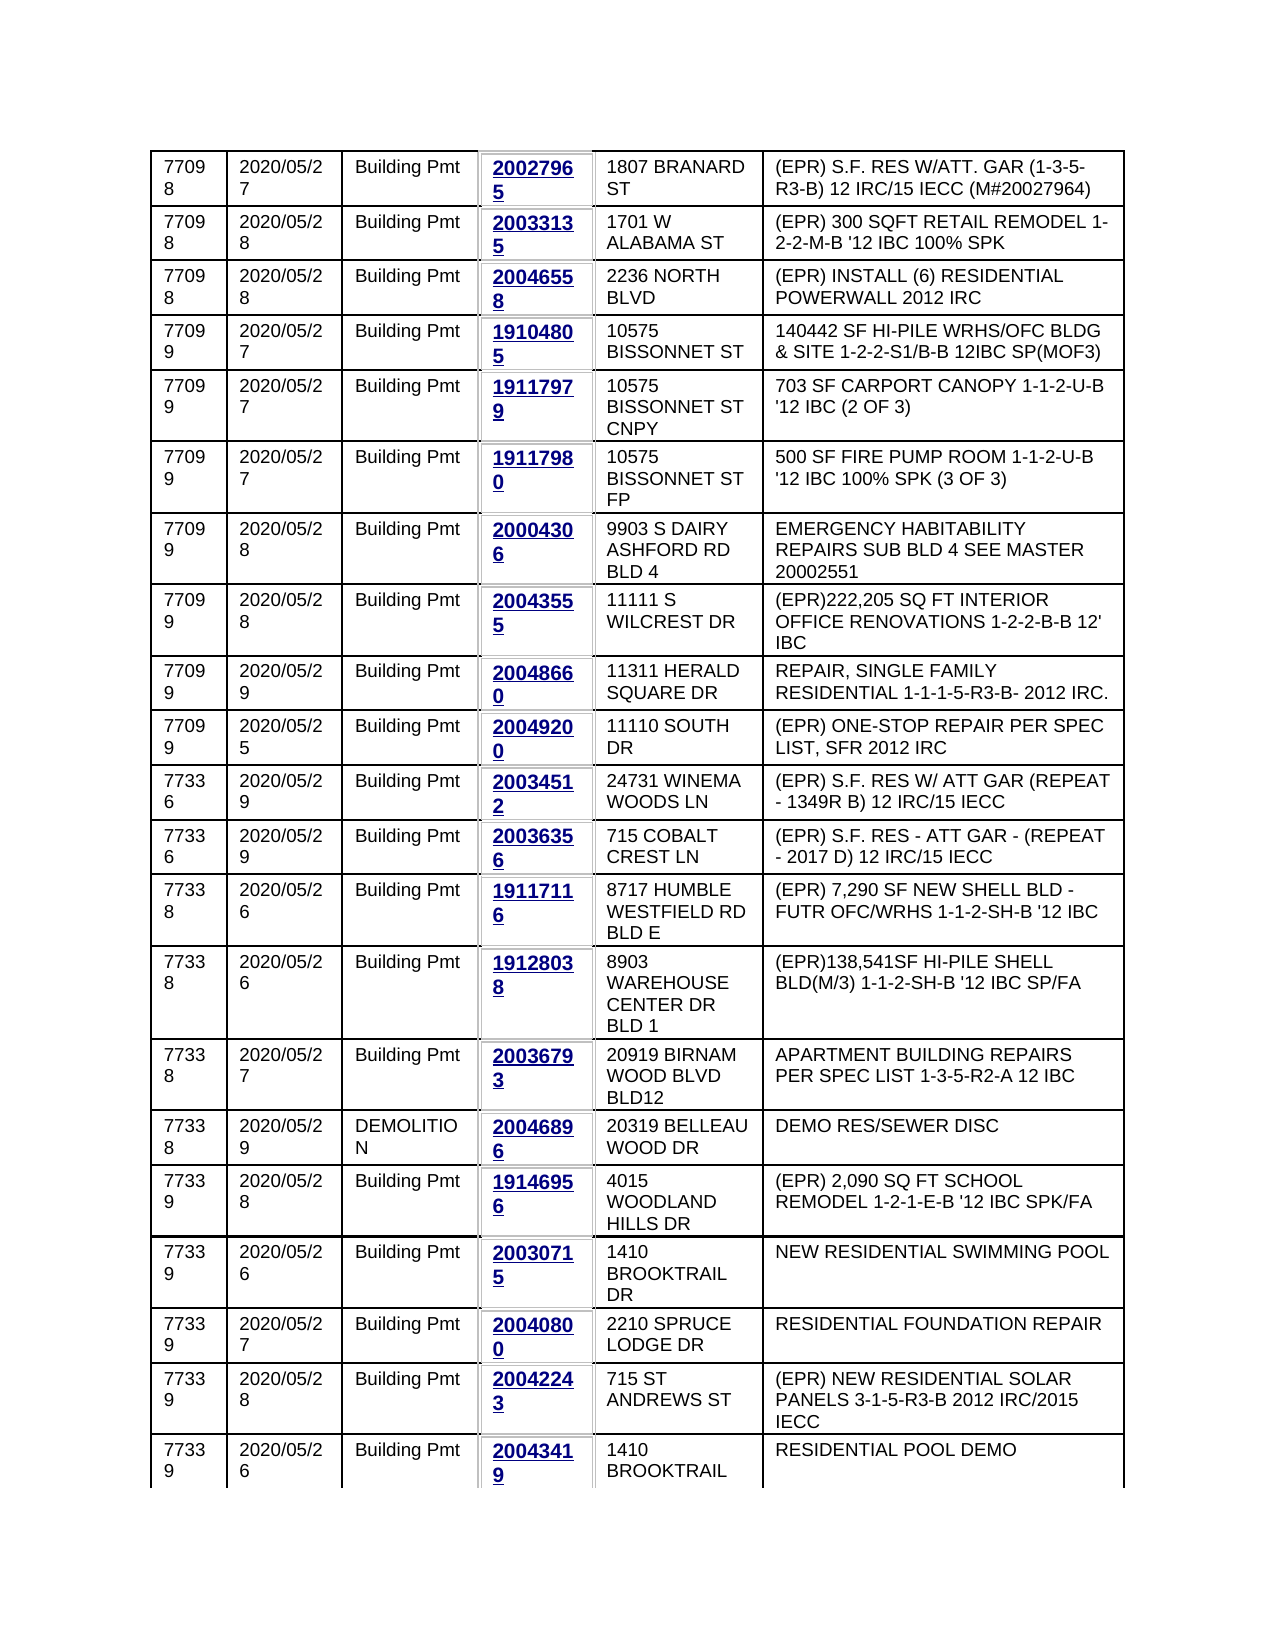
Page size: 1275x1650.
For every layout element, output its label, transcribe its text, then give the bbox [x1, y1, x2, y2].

table_cell Building Pmt [343, 711, 477, 764]
table_cell (EPR) S.F. RES - ATT GAR - (REPEAT - 2017 D) 12 IRC/15 IECC [764, 821, 1123, 873]
table_cell Building Pmt [343, 766, 477, 819]
table_cell 77339 [152, 1364, 226, 1433]
table_cell 77099 [152, 316, 226, 369]
table_cell 2020/05/27 [228, 1040, 341, 1109]
table_cell 20049200 [482, 714, 592, 764]
table_cell (EPR)222,205 SQ FT INTERIOR OFFICE RENOVATIONS 1-2-2-B-B 12' IBC [764, 585, 1123, 654]
table_cell 77098 [152, 207, 226, 259]
table_cell 10575 BISSONNET ST [596, 316, 762, 369]
table_cell 77338 [152, 875, 226, 945]
table_cell 20043555 [482, 588, 592, 654]
table_cell 8717 HUMBLE WESTFIELD RD BLD E [596, 875, 762, 945]
table_cell 77099 [152, 371, 226, 440]
table_cell 77099 [152, 711, 226, 764]
table_cell 2020/05/29 [228, 1111, 341, 1164]
table_cell 10575 BISSONNET ST FP [596, 442, 762, 512]
table_cell 2020/05/27 [228, 371, 341, 440]
table_cell Building Pmt [343, 1238, 477, 1307]
table_cell Building Pmt [343, 207, 477, 259]
table_cell 19117979 [482, 373, 592, 440]
table_cell 20042243 [482, 1366, 592, 1433]
table_cell 77099 [152, 585, 226, 654]
table_cell APARTMENT BUILDING REPAIRS PER SPEC LIST 1-3-5-R2-A 12 IBC [764, 1040, 1123, 1109]
table_cell 2020/05/28 [228, 585, 341, 654]
table_cell Building Pmt [343, 1309, 477, 1362]
table_cell 20040800 [482, 1312, 592, 1362]
table_cell 1701 W ALABAMA ST [596, 207, 762, 259]
table_cell 77336 [152, 821, 226, 873]
table_cell Building Pmt [343, 585, 477, 654]
table_cell 2020/05/28 [228, 514, 341, 583]
table_cell 4015 WOODLAND HILLS DR [596, 1166, 762, 1235]
table_cell Building Pmt [343, 442, 477, 512]
table_cell DEMOLITION [343, 1111, 477, 1164]
table_cell (EPR) INSTALL (6) RESIDENTIAL POWERWALL 2012 IRC [764, 261, 1123, 314]
table_cell 77339 [152, 1238, 226, 1307]
table_cell Building Pmt [343, 875, 477, 945]
table_cell 20027965 [482, 155, 592, 205]
table_cell 2020/05/28 [228, 1364, 341, 1433]
table_cell Building Pmt [343, 152, 477, 205]
table_cell (EPR) S.F. RES W/ATT. GAR (1-3-5-R3-B) 12 IRC/15 IECC (M#20027964) [764, 152, 1123, 205]
table_cell 77098 [152, 261, 226, 314]
table_cell 9903 S DAIRY ASHFORD RD BLD 4 [596, 514, 762, 583]
table_cell 20919 BIRNAM WOOD BLVD BLD12 [596, 1040, 762, 1109]
table_cell 20319 BELLEAU WOOD DR [596, 1111, 762, 1164]
table_cell 77099 [152, 442, 226, 512]
table_cell 2020/05/28 [228, 207, 341, 259]
table_cell 20048660 [482, 659, 592, 709]
table_cell 2020/05/29 [228, 766, 341, 819]
table_cell 1410 BROOKTRAIL DR [596, 1435, 762, 1488]
table_cell DEMO RES/SEWER DISC [764, 1111, 1123, 1164]
table_cell 77098 [152, 152, 226, 205]
table_cell 715 ST ANDREWS ST [596, 1364, 762, 1433]
table_cell 20004306 [482, 516, 592, 583]
table_cell 20046896 [482, 1114, 592, 1164]
table_cell 2020/05/26 [228, 875, 341, 945]
table_cell 77336 [152, 766, 226, 819]
table_cell EMERGENCY HABITABILITY REPAIRS SUB BLD 4 SEE MASTER 20002551 [764, 514, 1123, 583]
table_cell 2020/05/27 [228, 1309, 341, 1362]
table_cell 77338 [152, 947, 226, 1038]
table_cell RESIDENTIAL FOUNDATION REPAIR [764, 1309, 1123, 1362]
table_cell 2236 NORTH BLVD [596, 261, 762, 314]
table_cell 19117116 [482, 878, 592, 945]
table_cell 1807 BRANARD ST [596, 152, 762, 205]
table_cell 19104805 [482, 319, 592, 369]
table_cell Building Pmt [343, 657, 477, 709]
table_cell 2020/05/28 [228, 261, 341, 314]
table_cell 11110 SOUTH DR [596, 711, 762, 764]
table_cell 20030715 [482, 1240, 592, 1307]
table_cell Building Pmt [343, 1435, 477, 1488]
table_cell 11111 S WILCREST DR [596, 585, 762, 654]
table_cell 2020/05/27 [228, 316, 341, 369]
table_cell 77339 [152, 1435, 226, 1488]
table_cell (EPR) NEW RESIDENTIAL SOLAR PANELS 3-1-5-R3-B 2012 IRC/2015 IECC [764, 1364, 1123, 1433]
table_cell 2020/05/26 [228, 1238, 341, 1307]
table_cell 2020/05/29 [228, 657, 341, 709]
table_cell Building Pmt [343, 1166, 477, 1235]
table_cell 11311 HERALD SQUARE DR [596, 657, 762, 709]
table_cell 2210 SPRUCE LODGE DR [596, 1309, 762, 1362]
table_cell Building Pmt [343, 1040, 477, 1109]
table_cell 10575 BISSONNET ST CNPY [596, 371, 762, 440]
table_cell Building Pmt [343, 514, 477, 583]
table_cell Building Pmt [343, 316, 477, 369]
table_cell 77099 [152, 657, 226, 709]
table_cell Building Pmt [343, 261, 477, 314]
table_cell Building Pmt [343, 1364, 477, 1433]
table_cell 2020/05/26 [228, 1435, 341, 1488]
table_cell (EPR) S.F. RES W/ ATT GAR (REPEAT - 1349R B) 12 IRC/15 IECC [764, 766, 1123, 819]
table_cell 20034512 [482, 769, 592, 819]
table_cell 20046558 [482, 264, 592, 314]
table_cell 2020/05/27 [228, 152, 341, 205]
table_cell 2020/05/26 [228, 947, 341, 1038]
table_cell Building Pmt [343, 371, 477, 440]
table_cell 2020/05/28 [228, 1166, 341, 1235]
table_cell 20043419 [482, 1438, 592, 1488]
table_cell 20033135 [482, 210, 592, 259]
table_cell Building Pmt [343, 947, 477, 1038]
table_cell 715 COBALT CREST LN [596, 821, 762, 873]
table_cell Building Pmt [343, 821, 477, 873]
table_cell (EPR) ONE-STOP REPAIR PER SPEC LIST, SFR 2012 IRC [764, 711, 1123, 764]
table_cell 140442 SF HI-PILE WRHS/OFC BLDG & SITE 1-2-2-S1/B-B 12IBC SP(MOF3) [764, 316, 1123, 369]
table_cell 2020/05/27 [228, 442, 341, 512]
table_cell 77099 [152, 514, 226, 583]
table_cell 77338 [152, 1040, 226, 1109]
table_cell 77338 [152, 1111, 226, 1164]
table_cell 20036793 [482, 1043, 592, 1109]
table_cell 20036356 [482, 823, 592, 873]
table_cell 77339 [152, 1309, 226, 1362]
table_cell 2020/05/25 [228, 711, 341, 764]
table_cell (EPR) 7,290 SF NEW SHELL BLD - FUTR OFC/WRHS 1-1-2-SH-B '12 IBC [764, 875, 1123, 945]
table_cell 1410 BROOKTRAIL DR [596, 1238, 762, 1307]
table_cell 19146956 [482, 1169, 592, 1235]
table_cell 77339 [152, 1166, 226, 1235]
table_cell 2020/05/29 [228, 821, 341, 873]
table_cell (EPR) 300 SQFT RETAIL REMODEL 1-2-2-M-B '12 IBC 100% SPK [764, 207, 1123, 259]
table_cell 703 SF CARPORT CANOPY 1-1-2-U-B '12 IBC (2 OF 3) [764, 371, 1123, 440]
table_cell 19128038 [482, 950, 592, 1038]
table_cell (EPR) 2,090 SQ FT SCHOOL REMODEL 1-2-1-E-B '12 IBC SPK/FA [764, 1166, 1123, 1235]
table_cell 8903 WAREHOUSE CENTER DR BLD 1 [596, 947, 762, 1038]
table_cell 19117980 [482, 445, 592, 512]
table_cell 24731 WINEMA WOODS LN [596, 766, 762, 819]
table_cell 500 SF FIRE PUMP ROOM 1-1-2-U-B '12 IBC 100% SPK (3 OF 3) [764, 442, 1123, 512]
table_cell REPAIR, SINGLE FAMILY RESIDENTIAL 1-1-1-5-R3-B- 2012 IRC. [764, 657, 1123, 709]
table_cell NEW RESIDENTIAL SWIMMING POOL [764, 1238, 1123, 1307]
table_cell (EPR)138,541SF HI-PILE SHELL BLD(M/3) 1-1-2-SH-B '12 IBC SP/FA [764, 947, 1123, 1038]
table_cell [764, 1435, 1123, 1488]
